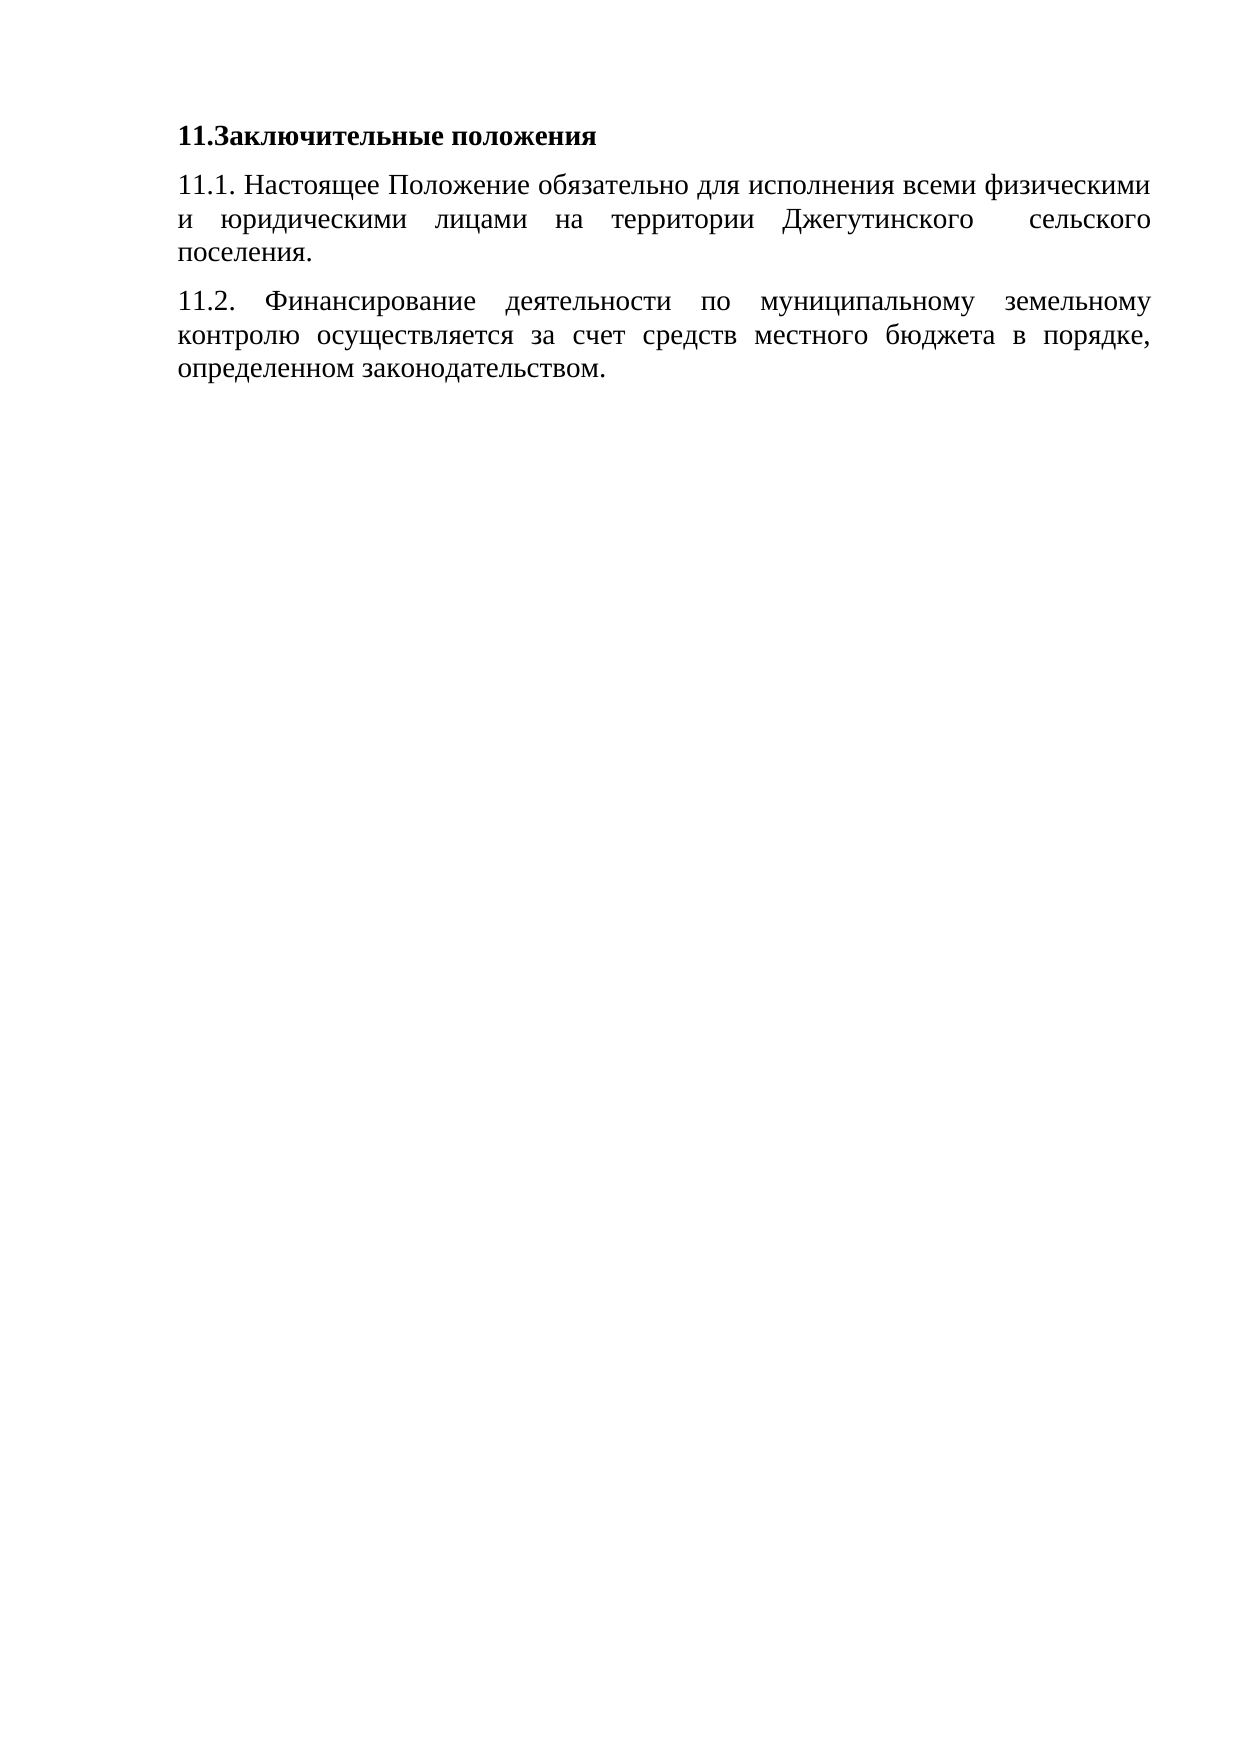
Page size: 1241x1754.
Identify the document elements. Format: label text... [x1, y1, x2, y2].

text 11.2. Финансирование деятельности по муниципальному земельному контролю осуществляется за счет средств местного бюджета в порядке, определенном законодательством. [177, 283, 1152, 384]
text 11.1. Настоящее Положение обязательно для исполнения всеми физическими и юридическими лицами на территории Джегутинского сельского поселения. [177, 167, 1152, 268]
text 11.Заключительные положения [177, 118, 1152, 152]
